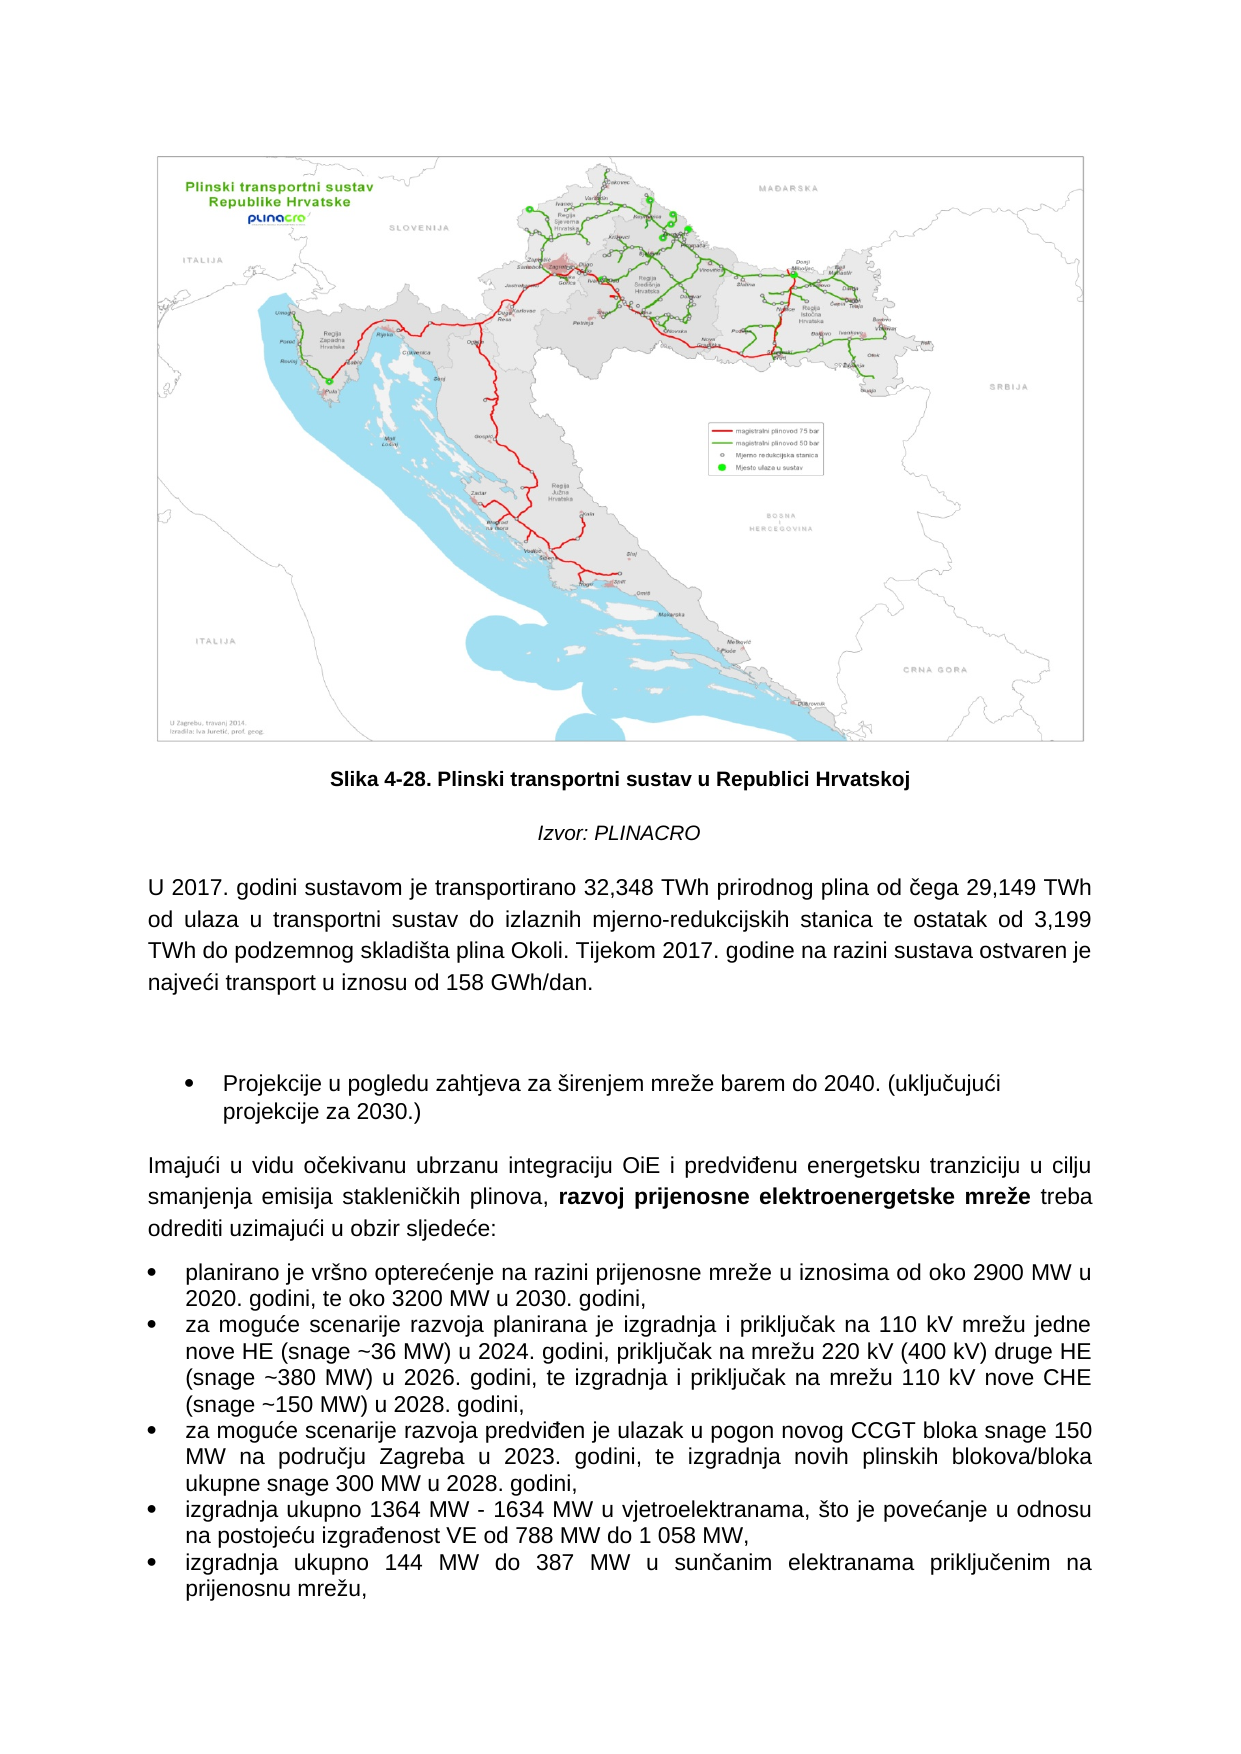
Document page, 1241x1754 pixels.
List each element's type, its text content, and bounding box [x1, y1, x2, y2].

text U 2017. godini sustavom je transportirano 32,348 TWh prirodnog plina od čega 29,149 TWh od ulaza u transportni sustav do izlaznih mjerno-redukcijskih stanica te ostatak od 3,199 TWh do podzemnog skladišta plina Okoli. Tijekom 2017. godine na razini sustava ostvaren je najveći transport u iznosu od 158 GWh/dan. [148, 874, 1093, 995]
list izgradnja ukupno 144 MW do 387 MW u sunčanim elektranama priključenim na prijenosnu mrežu, [148, 1549, 1093, 1601]
list za moguće scenarije razvoja predviđen je ulazak u pogon novog CCGT bloka snage 150 MW na području Zagreba u 2023. godini, te izgradnja novih plinskih blokova/bloka ukupne snage 300 MW u 2028. godini, [148, 1417, 1093, 1496]
text Imajući u vidu očekivanu ubrzanu integraciju OiE i predviđenu energetsku tranziciju u cilju smanjenja emisija stakleničkih plinova, razvoj prijenosne elektroenergetske mreže treba odrediti uzimajući u obzir sljedeće: [148, 1152, 1093, 1241]
picture [147, 147, 1093, 750]
text Izvor: PLINACRO [148, 821, 1093, 844]
list Projekcije u pogledu zahtjeva za širenjem mreže barem do 2040. (uključujući projekcije za 2030.) [185, 1070, 1093, 1124]
list planirano je vršno opterećenje na razini prijenosne mreže u iznosima od oko 2900 MW u 2020. godini, te oko 3200 MW u 2030. godini, [148, 1259, 1093, 1311]
list za moguće scenarije razvoja planirana je izgradnja i priključak na 110 kV mrežu jedne nove HE (snage ~36 MW) u 2024. godini, priključak na mrežu 220 kV (400 kV) druge HE (snage ~380 MW) u 2026. godini, te izgradnja i priključak na mrežu 110 kV nove CHE (snage ~150 MW) u 2028. godini, [148, 1311, 1093, 1417]
list izgradnja ukupno 1364 MW - 1634 MW u vjetroelektranama, što je povećanje u odnosu na postojeću izgrađenost VE od 788 MW do 1 058 MW, [148, 1496, 1093, 1549]
